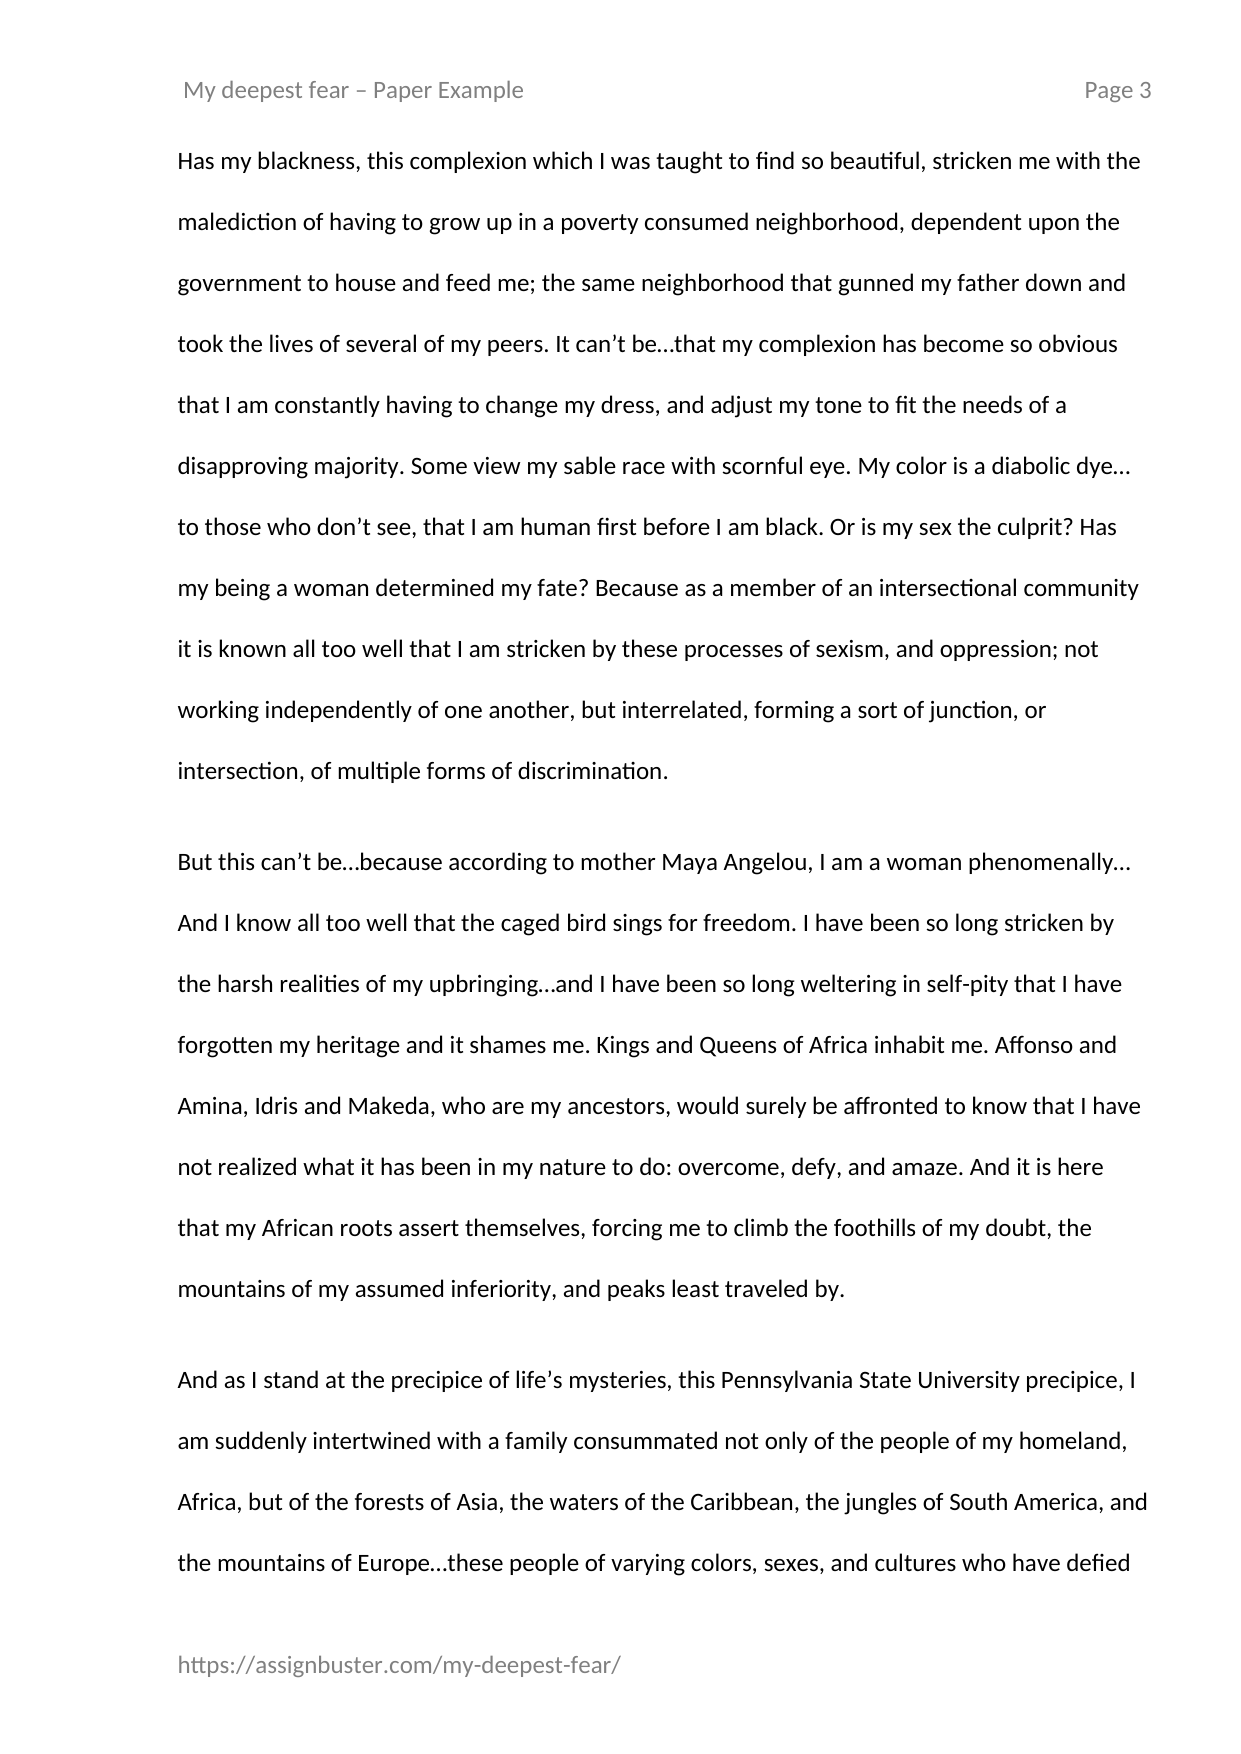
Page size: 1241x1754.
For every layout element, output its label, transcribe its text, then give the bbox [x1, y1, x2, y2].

text Has my blackness, this complexion which I was taught to find so beautiful, stricken me with the malediction of having to grow up in a poverty consumed neighborhood, dependent upon the government to house and feed me; the same neighborhood that gunned my father down and took the lives of several of my peers. It can’t be…that my complexion has become so obvious that I am constantly having to change my dress, and adjust my tone to fit the needs of a disapproving majority. Some view my sable race with scornful eye. My color is a diabolic dye…to those who don’t see, that I am human first before I am black. Or is my sex the culprit? Has my being a woman determined my fate? Because as a member of an intersectional community it is known all too well that I am stricken by these processes of sexism, and oppression; not working independently of one another, but interrelated, forming a sort of junction, or intersection, of multiple forms of discrimination. [177, 145, 1152, 786]
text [177, 1364, 1152, 1577]
text But this can’t be…because according to mother Maya Angelou, I am a woman phenomenally… And I know all too well that the caged bird sings for freedom. I have been so long stricken by the harsh realities of my upbringing…and I have been so long weltering in self-pity that I have forgotten my heritage and it shames me. Kings and Queens of Africa inhabit me. Affonso and Amina, Idris and Makeda, who are my ancestors, would surely be affronted to know that I have not realized what it has been in my nature to do: overcome, defy, and amaze. And it is here that my African roots assert themselves, forcing me to climb the foothills of my doubt, the mountains of my assumed inferiority, and peaks least traveled by. [177, 846, 1152, 1304]
